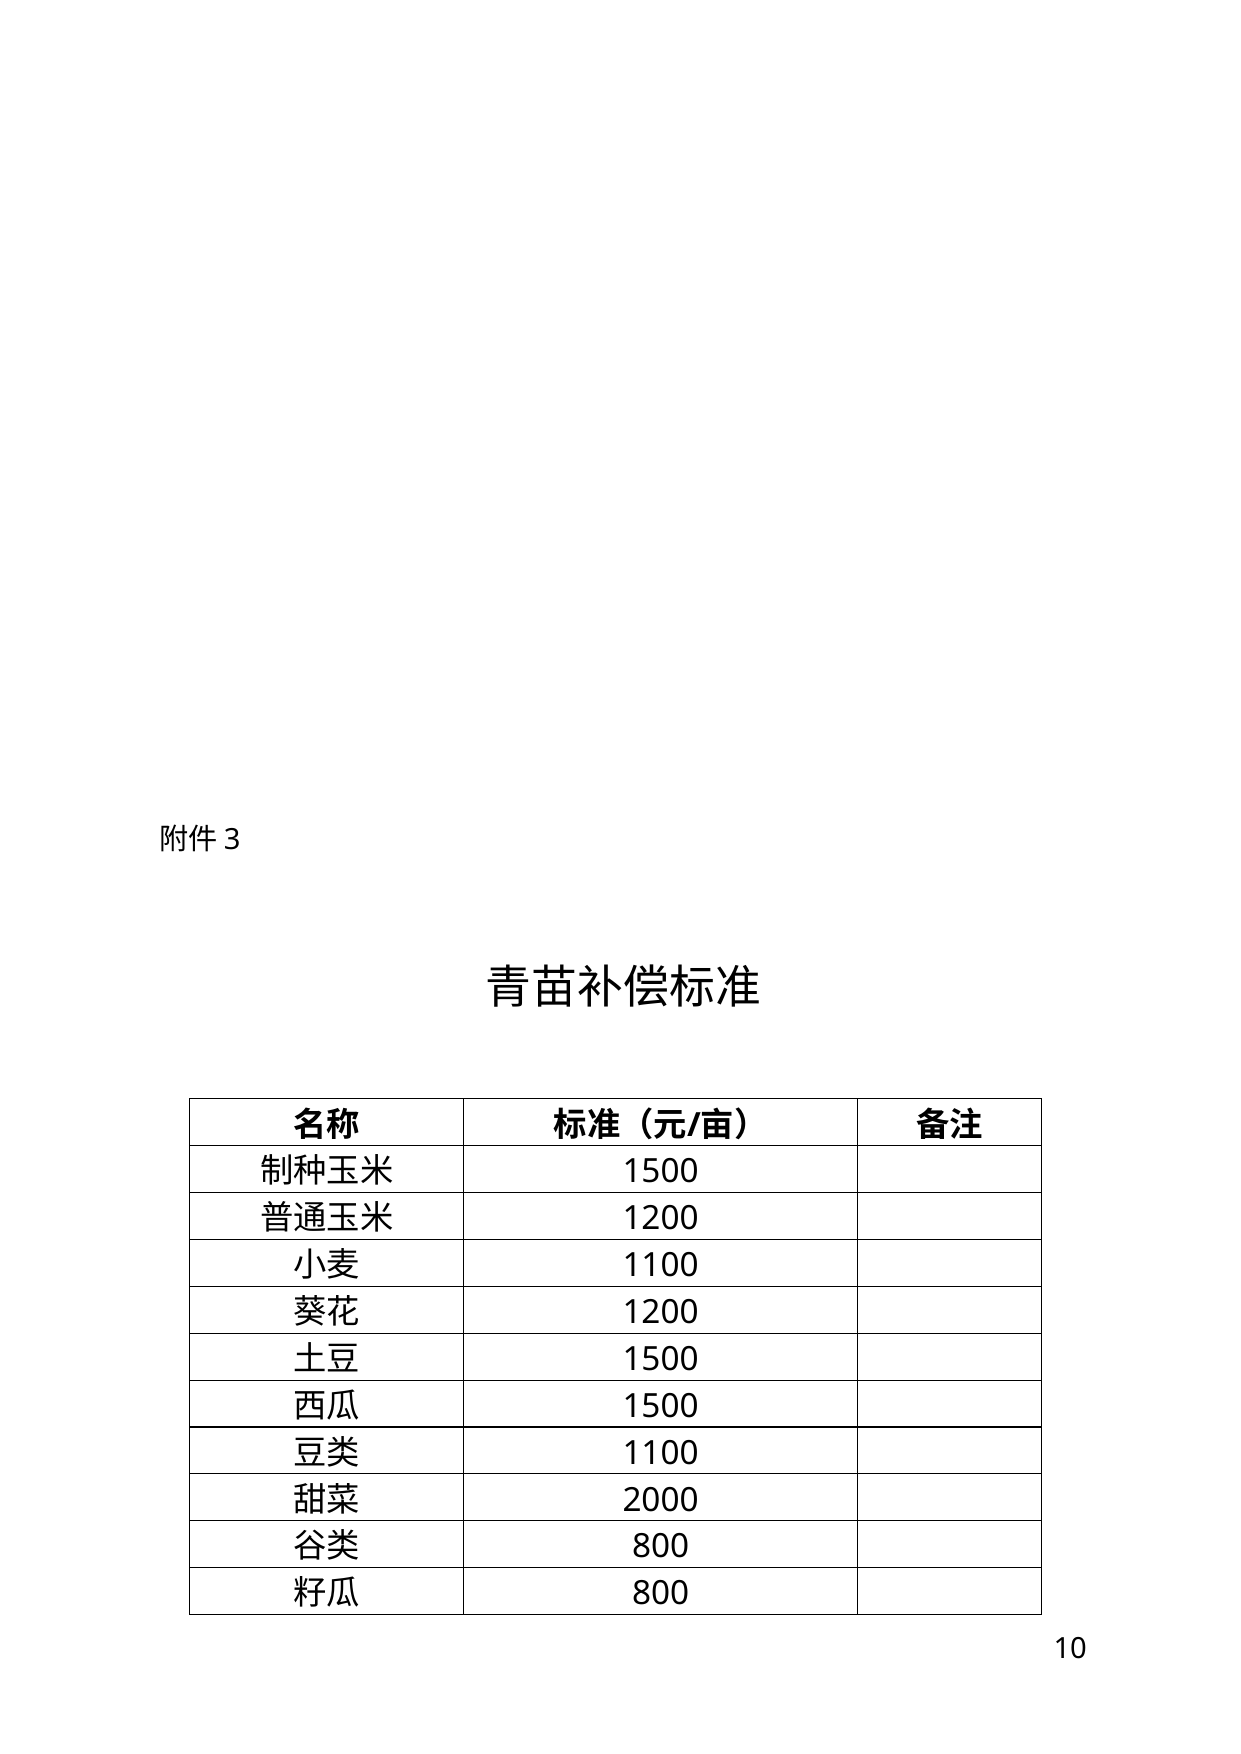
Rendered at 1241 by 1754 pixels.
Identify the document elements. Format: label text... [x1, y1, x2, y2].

table_cell 1200 [464, 1193, 857, 1239]
table_cell [858, 1146, 1041, 1192]
table_cell [858, 1334, 1041, 1379]
table_cell 西瓜 [190, 1381, 463, 1426]
table_cell 谷类 [190, 1521, 463, 1567]
table_cell 1500 [464, 1381, 857, 1426]
table_header 标准（元/亩） [464, 1099, 857, 1145]
table_cell [858, 1568, 1041, 1614]
table_cell [858, 1381, 1041, 1426]
table_cell 800 [464, 1568, 857, 1614]
table_cell 籽瓜 [190, 1568, 463, 1614]
table_cell [858, 1521, 1041, 1567]
table_cell 普通玉米 [190, 1193, 463, 1239]
table_cell 甜菜 [190, 1474, 463, 1520]
table_cell 制种玉米 [190, 1146, 463, 1192]
text 青苗补偿标准 [159, 934, 1087, 1032]
table_cell 1100 [464, 1428, 857, 1473]
table_header 备注 [858, 1099, 1041, 1145]
table_cell 豆类 [190, 1428, 463, 1473]
table_cell 小麦 [190, 1240, 463, 1286]
table_cell 2000 [464, 1474, 857, 1520]
table_cell [858, 1474, 1041, 1520]
table_cell 1500 [464, 1146, 857, 1192]
table_header 名称 [190, 1099, 463, 1145]
text 附件3 [159, 804, 1087, 869]
table_cell [858, 1428, 1041, 1473]
table_cell 1100 [464, 1240, 857, 1286]
table_cell 1200 [464, 1287, 857, 1333]
table_cell [858, 1287, 1041, 1333]
table_cell 葵花 [190, 1287, 463, 1333]
table_cell [858, 1240, 1041, 1286]
table_cell [858, 1193, 1041, 1239]
table_cell 800 [464, 1521, 857, 1567]
table_cell 土豆 [190, 1334, 463, 1379]
table_cell 1500 [464, 1334, 857, 1379]
